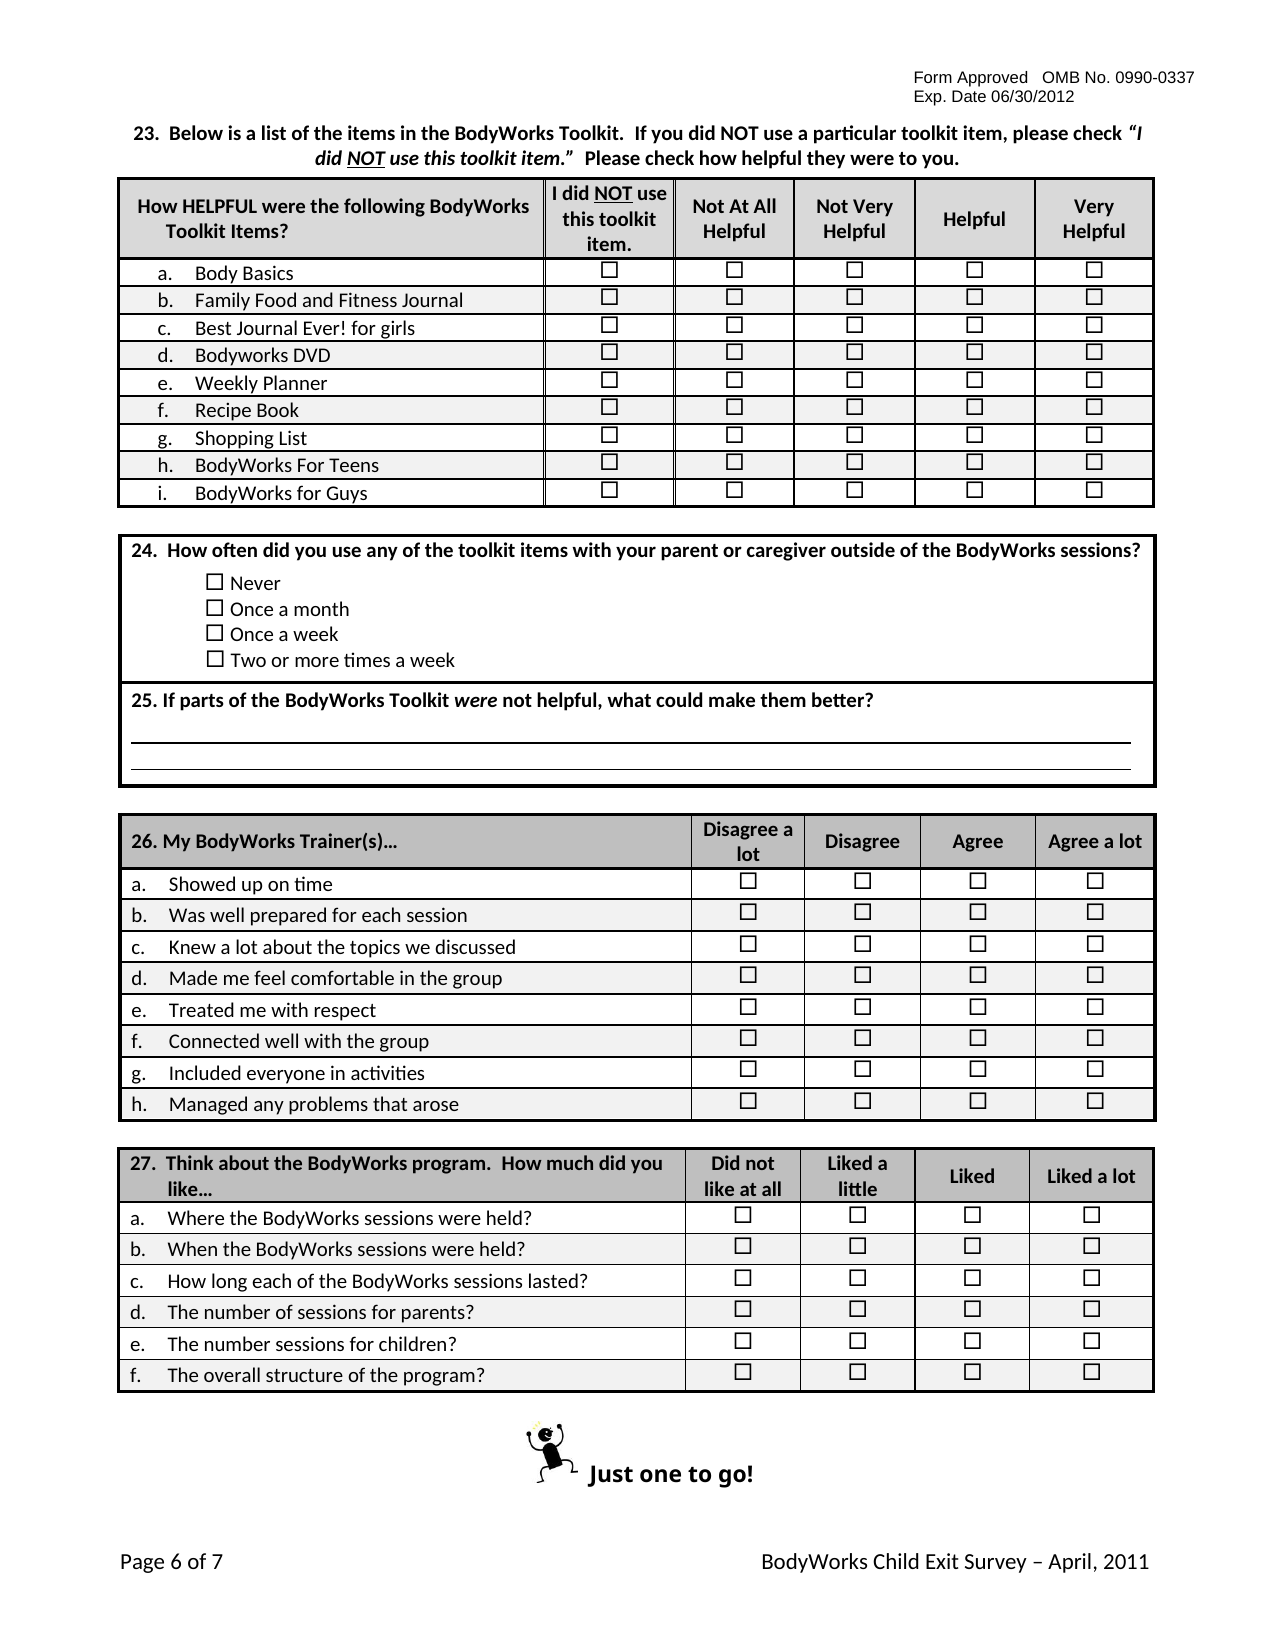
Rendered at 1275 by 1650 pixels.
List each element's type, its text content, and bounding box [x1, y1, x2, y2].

table_header Did not like at all [686, 1150, 800, 1201]
table_cell [546, 287, 673, 313]
table_cell [1036, 425, 1152, 450]
table_cell The overall structure of the program? [120, 1360, 685, 1390]
table_cell [692, 1089, 804, 1118]
table_cell [916, 342, 1034, 368]
table_cell [916, 480, 1034, 505]
table_cell [801, 1234, 914, 1264]
table_cell [801, 1265, 914, 1296]
table_cell [921, 932, 1035, 961]
table_cell [805, 932, 920, 961]
table_cell [1030, 1360, 1152, 1390]
table_cell [916, 452, 1034, 478]
table_cell [795, 315, 914, 340]
table_cell [805, 900, 920, 930]
table_cell [686, 1234, 800, 1264]
table_header How HELPFUL were the following BodyWorks Toolkit Items? [120, 180, 543, 257]
table_cell [1036, 260, 1152, 285]
table_header 24. How often did you use any of the toolkit items with your parent or caregiver outside of the BodyWorks sessions? Never Once a month Once a week Two or more times a week [122, 537, 1153, 681]
table_header Liked a lot [1030, 1150, 1152, 1201]
table_cell [916, 1360, 1029, 1390]
table_cell Was well prepared for each session [122, 900, 691, 930]
text Just one to go! [120, 1421, 1155, 1489]
table_cell [546, 342, 673, 368]
table_cell [795, 425, 914, 450]
table_cell [795, 342, 914, 368]
table_cell [795, 480, 914, 505]
table_cell [686, 1265, 800, 1296]
table_cell [795, 260, 914, 285]
table_cell [916, 260, 1034, 285]
table_cell [805, 995, 920, 1024]
table_cell When the BodyWorks sessions were held? [120, 1234, 685, 1264]
table_cell How long each of the BodyWorks sessions lasted? [120, 1265, 685, 1296]
table_cell [805, 870, 920, 898]
table_header I did NOT use this toolkit item. [546, 180, 673, 257]
table_cell [916, 287, 1034, 313]
table_header Agree a lot [1036, 816, 1153, 867]
table_cell [676, 315, 793, 340]
table_cell Knew a lot about the topics we discussed [122, 932, 691, 961]
table_cell [1030, 1234, 1152, 1264]
table_cell [1036, 1026, 1153, 1056]
table_cell [1036, 900, 1153, 930]
table_cell [921, 900, 1035, 930]
table_cell [1030, 1203, 1152, 1233]
table_cell [686, 1328, 800, 1359]
table_cell [801, 1328, 914, 1359]
table_cell [916, 1234, 1029, 1264]
table_header Not Very Helpful [795, 180, 914, 257]
table_cell [805, 1026, 920, 1056]
table_cell [1030, 1265, 1152, 1296]
table_cell [676, 397, 793, 423]
table_cell [692, 932, 804, 961]
table_cell [692, 1058, 804, 1087]
table_header Disagree [805, 816, 920, 867]
table_cell [1030, 1328, 1152, 1359]
table_cell [916, 370, 1034, 395]
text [120, 120, 1155, 171]
table_cell [916, 1265, 1029, 1296]
table_header Disagree a lot [692, 816, 804, 867]
table_cell [1036, 315, 1152, 340]
table_cell [546, 370, 673, 395]
table_cell Treated me with respect [122, 995, 691, 1024]
table_cell [921, 1058, 1035, 1087]
table_header Helpful [916, 180, 1034, 257]
table_cell Made me feel comfortable in the group [122, 963, 691, 993]
table_cell Body Basics [120, 260, 543, 285]
table_cell [546, 397, 673, 423]
table_cell [801, 1297, 914, 1327]
table_cell [916, 1203, 1029, 1233]
table_cell 25. If parts of the BodyWorks Toolkit were not helpful, what could make them better? [122, 684, 1153, 784]
table_cell [1036, 1058, 1153, 1087]
table_cell [676, 425, 793, 450]
table_cell [546, 425, 673, 450]
table_cell Family Food and Fitness Journal [120, 287, 543, 313]
table_cell [1036, 932, 1153, 961]
table_cell [1036, 342, 1152, 368]
table_cell [795, 452, 914, 478]
table_header 26. My BodyWorks Trainer(s)… [122, 816, 691, 867]
table_cell Showed up on time [122, 870, 691, 898]
table_cell [692, 963, 804, 993]
table_cell [546, 480, 673, 505]
table_cell The number of sessions for parents? [120, 1297, 685, 1327]
table_cell [546, 452, 673, 478]
table_cell [676, 480, 793, 505]
table_cell [676, 342, 793, 368]
table_cell [1036, 287, 1152, 313]
table_cell [692, 900, 804, 930]
table_cell [795, 287, 914, 313]
table_header Liked [916, 1150, 1029, 1201]
table_header 27. Think about the BodyWorks program. How much did you like… [120, 1150, 685, 1201]
table_cell [676, 260, 793, 285]
table_cell [1030, 1297, 1152, 1327]
table_cell [795, 370, 914, 395]
table_cell BodyWorks For Teens [120, 452, 543, 478]
table_cell Where the BodyWorks sessions were held? [120, 1203, 685, 1233]
table_cell Shopping List [120, 425, 543, 450]
table_cell Best Journal Ever! for girls [120, 315, 543, 340]
table_cell [1036, 452, 1152, 478]
table_cell The number sessions for children? [120, 1328, 685, 1359]
table_cell Recipe Book [120, 397, 543, 423]
table_cell [676, 287, 793, 313]
table_header Very Helpful [1036, 180, 1152, 257]
table_header Liked a little [801, 1150, 914, 1201]
table_cell Weekly Planner [120, 370, 543, 395]
table_cell [1036, 480, 1152, 505]
table_cell [805, 963, 920, 993]
table_cell [676, 452, 793, 478]
table_cell [805, 1089, 920, 1118]
table_cell [686, 1297, 800, 1327]
table_cell [1036, 397, 1152, 423]
table_cell [805, 1058, 920, 1087]
table_cell [795, 397, 914, 423]
table_cell [1036, 1089, 1153, 1118]
table_cell [921, 995, 1035, 1024]
table_cell [916, 1328, 1029, 1359]
table_cell [916, 1297, 1029, 1327]
table_cell [1036, 995, 1153, 1024]
table_cell [916, 315, 1034, 340]
table_cell [916, 425, 1034, 450]
table_cell [921, 870, 1035, 898]
table_cell [921, 963, 1035, 993]
table_cell Bodyworks DVD [120, 342, 543, 368]
table_cell [692, 870, 804, 898]
table_cell [692, 1026, 804, 1056]
table_cell [921, 1089, 1035, 1118]
table_cell BodyWorks for Guys [120, 480, 543, 505]
table_cell Included everyone in activities [122, 1058, 691, 1087]
picture [521, 1421, 583, 1483]
table_cell [546, 260, 673, 285]
table_cell [546, 315, 673, 340]
table_cell [921, 1026, 1035, 1056]
table_cell [1036, 870, 1153, 898]
table_cell [801, 1360, 914, 1390]
table_cell [1036, 370, 1152, 395]
table_cell [692, 995, 804, 1024]
table_cell Connected well with the group [122, 1026, 691, 1056]
table_cell [686, 1203, 800, 1233]
table_header Not At All Helpful [676, 180, 793, 257]
table_cell [1036, 963, 1153, 993]
table_cell [676, 370, 793, 395]
table_cell [916, 397, 1034, 423]
table_cell Managed any problems that arose [122, 1089, 691, 1118]
table_cell [801, 1203, 914, 1233]
table_cell [686, 1360, 800, 1390]
table_header Agree [921, 816, 1035, 867]
